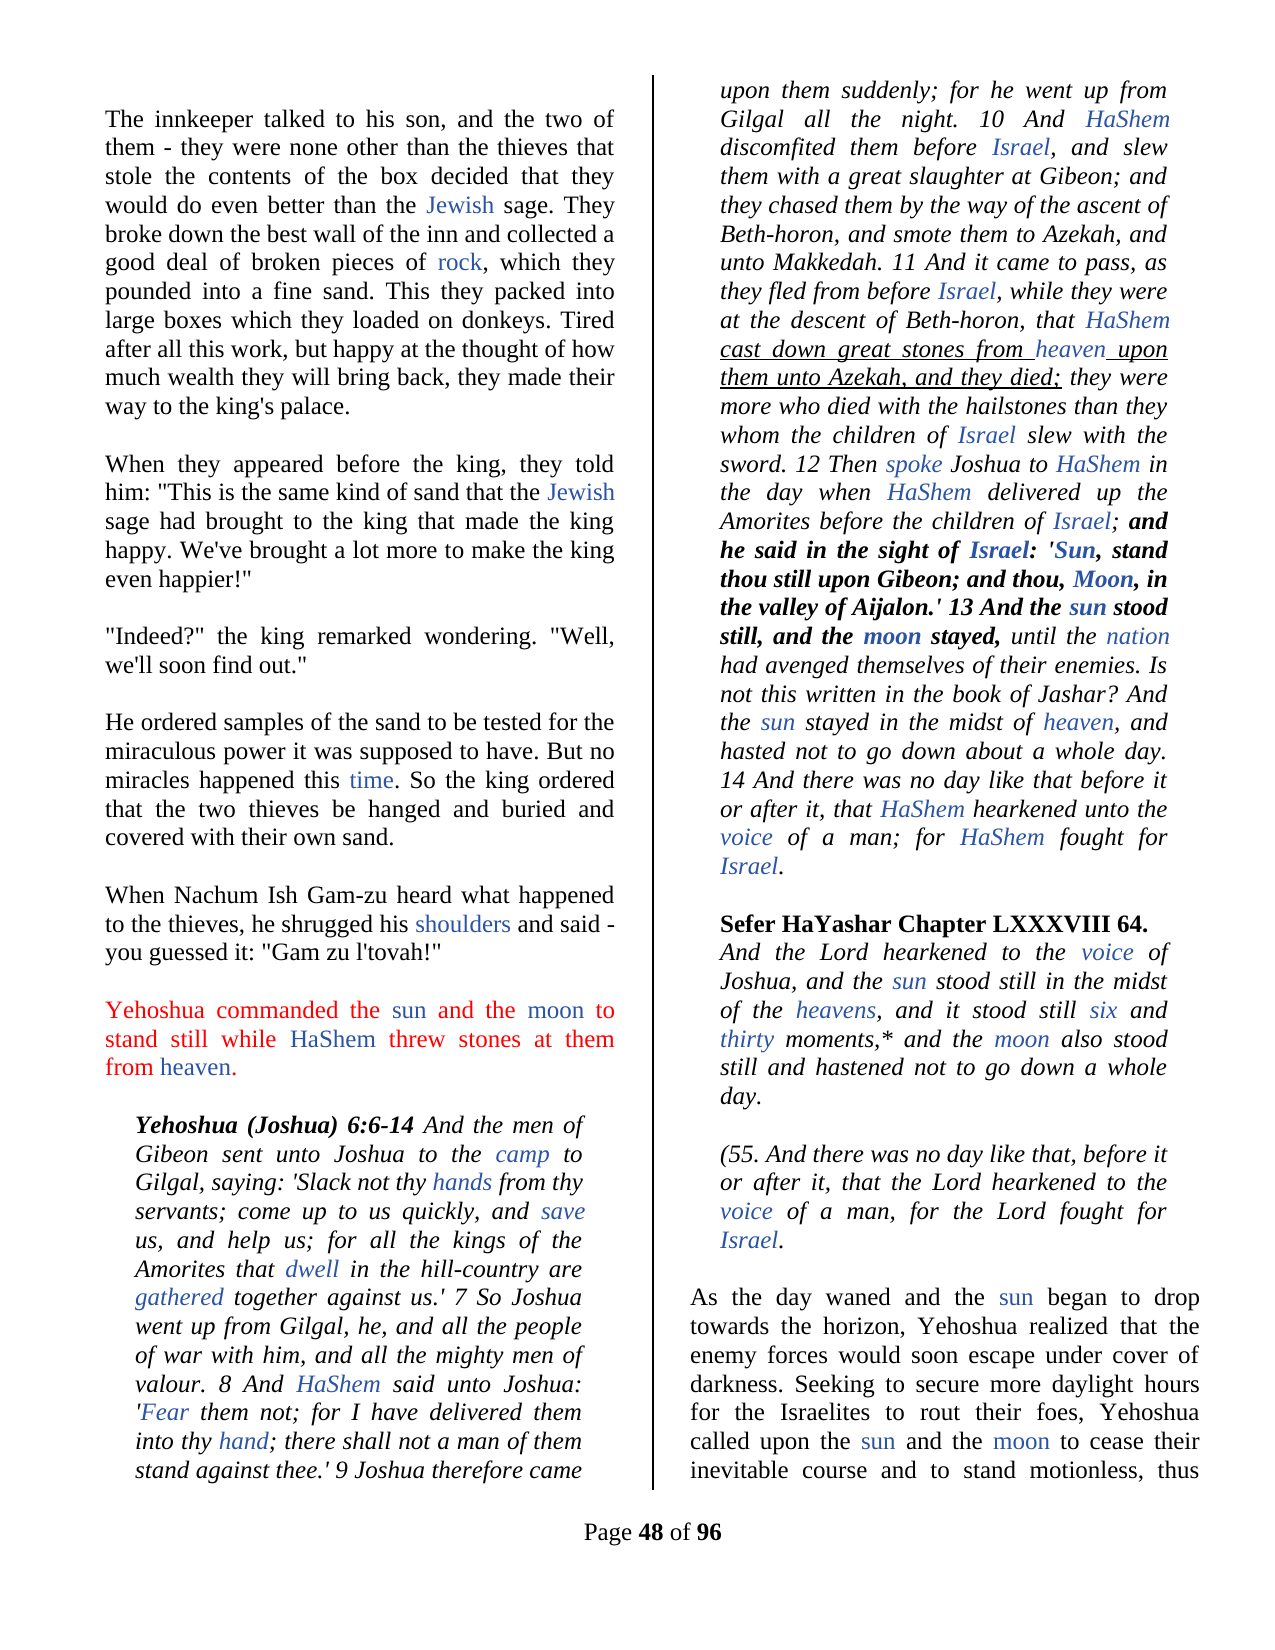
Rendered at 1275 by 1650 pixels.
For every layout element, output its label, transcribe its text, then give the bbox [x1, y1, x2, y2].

text And the Lord hearkened to the voice of Joshua, and the sun stood still in the midst of the heavens, and it stood still six and thirty moments,* and the moon also stood still and hastened not to go down a whole day. [720, 937, 1170, 1110]
text Yehoshua (Joshua) 6:6-14 And the men of Gibeon sent unto Joshua to the camp to Gilgal, saying: 'Slack not thy hands from thy servants; come up to us quickly, and save us, and help us; for all the kings of the Amorites that dwell in the hill-country are gathered together against us.' 7 So Joshua went up from Gilgal, he, and all the people of war with him, and all the mighty men of valour. 8 And HaShem said unto Joshua: 'Fear them not; for I have delivered them into thy hand; there shall not a man of them stand against thee.' 9 Joshua therefore came upon them suddenly; for he went up from Gilgal all the night. 10 And HaShem discomfited them before Israel, and slew them with a great slaughter at Gibeon; and they chased them by the way of the ascent of Beth-horon, and smote them to Azekah, and unto Makkedah. 11 And it came to pass, as they fled from before Israel, while they were at the descent of Beth-horon, that HaShem cast down great stones from heaven upon them unto Azekah, and they died; they were more who died with the hailstones than they whom the children of Israel slew with the sword. 12 Then spoke Joshua to HaShem in the day when HaShem delivered up the Amorites before the children of Israel; and he said in the sight of Israel: 'Sun, stand thou still upon Gibeon; and thou, Moon, in the valley of Aijalon.' 13 And the sun stood still, and the moon stayed, until the nation had avenged themselves of their enemies. Is not this written in the book of Jashar? And the sun stayed in the midst of heaven, and hasted not to go down about a whole day. 14 And there was no day like that before it or after it, that HaShem hearkened unto the voice of a man; for HaShem fought for Israel. [720, 75, 1170, 880]
text When they appeared before the king, they told him: "This is the same kind of sand that the Jewish sage had brought to the king that made the king happy. We've brought a lot more to make the king even happier!" [105, 449, 615, 592]
text When Nachum Ish Gam-zu heard what happened to the thieves, he shrugged his shoulders and said - you guessed it: "Gam zu l'tovah!" [105, 880, 615, 966]
text (55. And there was no day like that, before it or after it, that the Lord hearkened to the voice of a man, for the Lord fought for Israel. [720, 1139, 1170, 1254]
text The innkeeper talked to his son, and the two of them - they were none other than the thieves that stole the contents of the box decided that they would do even better than the Jewish sage. They broke down the best wall of the inn and collected a good deal of broken pieces of rock, which they pounded into a fine sand. This they packed into large boxes which they loaded on donkeys. Tired after all this work, but happy at the thought of how much wealth they will bring back, they made their way to the king's palace. [105, 104, 615, 420]
text Yehoshua commanded the sun and the moon to stand still while HaShem threw stones at them from heaven. [105, 995, 615, 1081]
text He ordered samples of the sand to be tested for the miraculous power it was supposed to have. But no miracles happened this time. So the king ordered that the two thieves be hanged and buried and covered with their own sand. [105, 707, 615, 851]
text Yehoshua (Joshua) 6:6-14 And the men of Gibeon sent unto Joshua to the camp to Gilgal, saying: 'Slack not thy hands from thy servants; come up to us quickly, and save us, and help us; for all the kings of the Amorites that dwell in the hill-country are gathered together against us.' 7 So Joshua went up from Gilgal, he, and all the people of war with him, and all the mighty men of valour. 8 And HaShem said unto Joshua: 'Fear them not; for I have delivered them into thy hand; there shall not a man of them stand against thee.' 9 Joshua therefore came upon them suddenly; for he went up from Gilgal all the night. 10 And HaShem discomfited them before Israel, and slew them with a great slaughter at Gibeon; and they chased them by the way of the ascent of Beth-horon, and smote them to Azekah, and unto Makkedah. 11 And it came to pass, as they fled from before Israel, while they were at the descent of Beth-horon, that HaShem cast down great stones from heaven upon them unto Azekah, and they died; they were more who died with the hailstones than they whom the children of Israel slew with the sword. 12 Then spoke Joshua to HaShem in the day when HaShem delivered up the Amorites before the children of Israel; and he said in the sight of Israel: 'Sun, stand thou still upon Gibeon; and thou, Moon, in the valley of Aijalon.' 13 And the sun stood still, and the moon stayed, until the nation had avenged themselves of their enemies. Is not this written in the book of Jashar? And the sun stayed in the midst of heaven, and hasted not to go down about a whole day. 14 And there was no day like that before it or after it, that HaShem hearkened unto the voice of a man; for HaShem fought for Israel. [135, 1110, 585, 1484]
text Sefer HaYashar Chapter LXXXVIII 64. [720, 909, 1170, 937]
text "Indeed?" the king remarked wondering. "Well, we'll soon find out." [105, 621, 615, 679]
